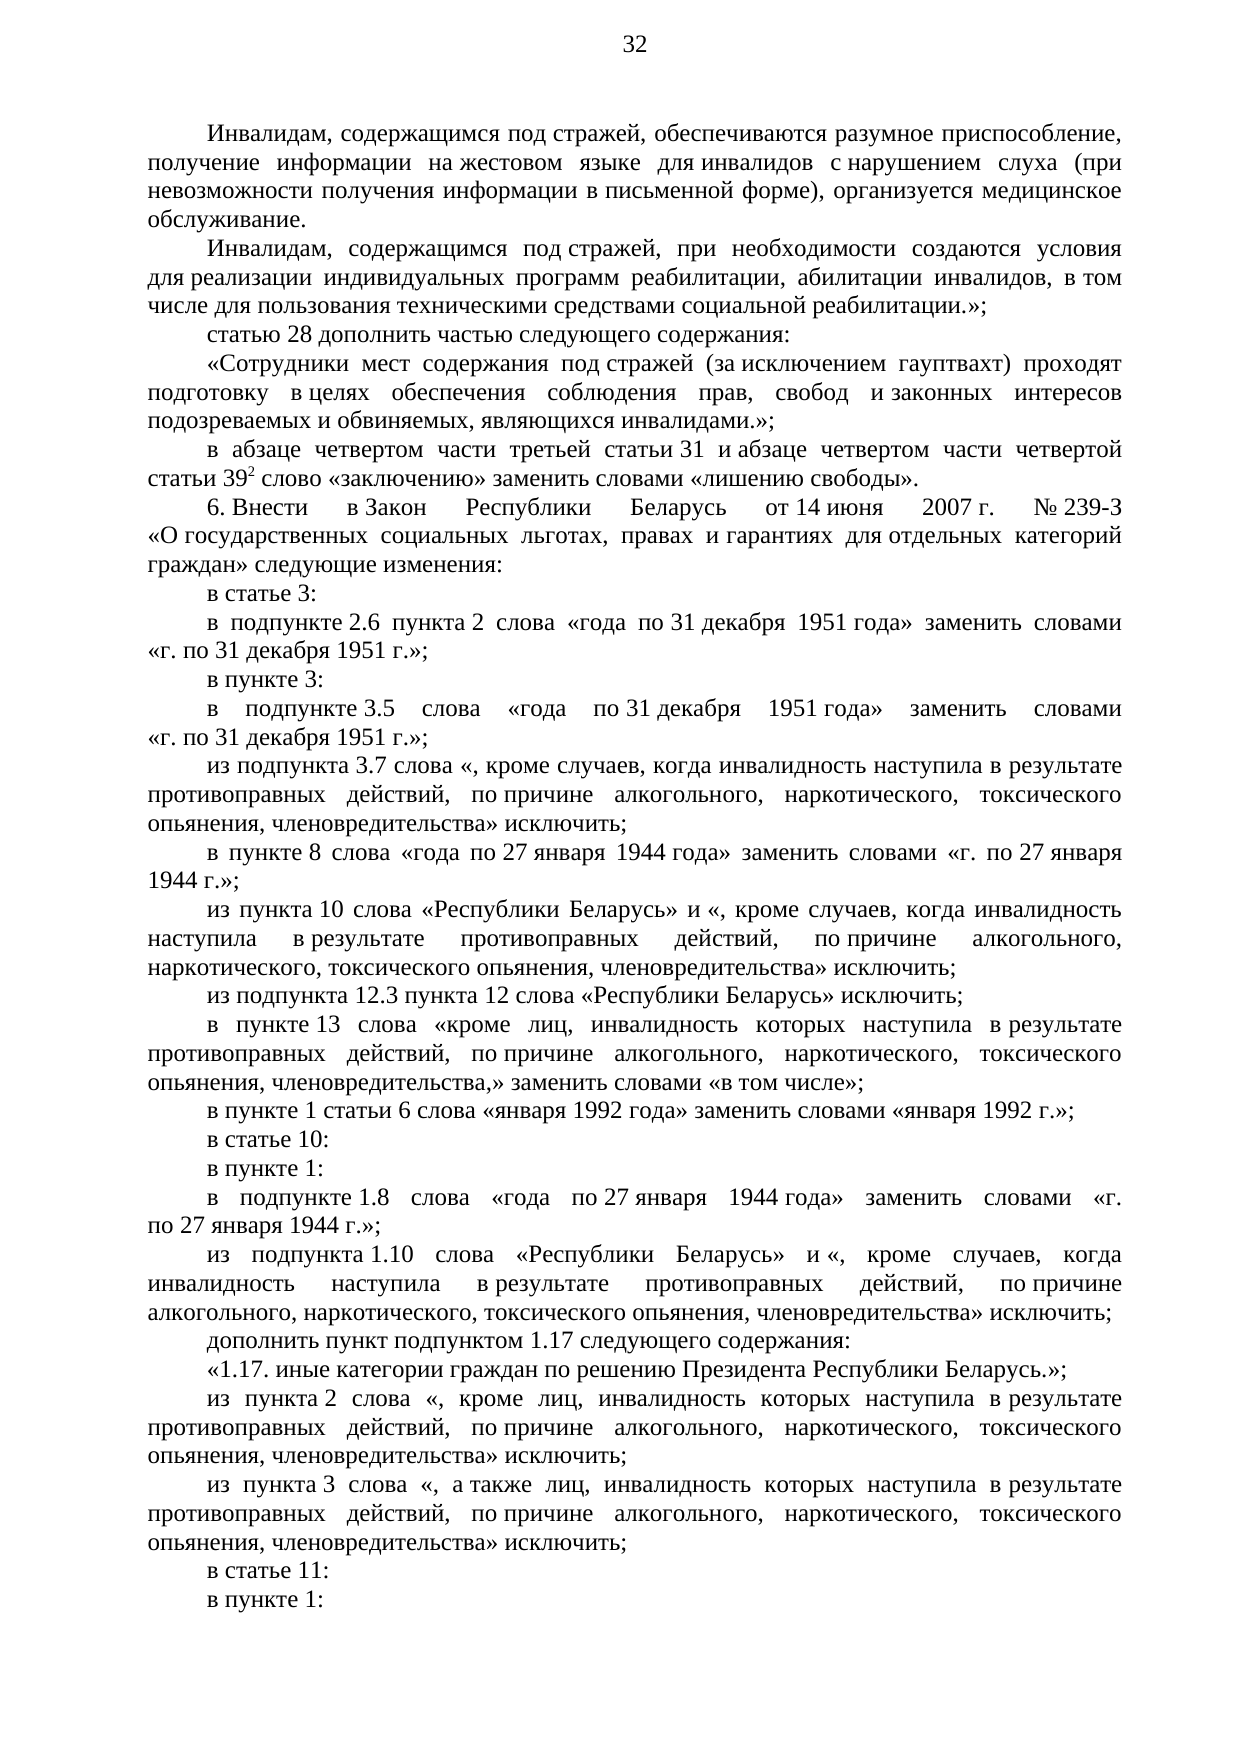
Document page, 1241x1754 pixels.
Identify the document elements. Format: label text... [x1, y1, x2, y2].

text статью 28 дополнить частью следующего содержания: [147, 319, 1122, 348]
text «Сотрудники мест содержания под стражей (за исключением гауптвахт) проходят подготовку в целях обеспечения соблюдения прав, свобод и законных интересов подозреваемых и обвиняемых, являющихся инвалидами.»; [147, 348, 1122, 434]
text в подпункте 2.6 пункта 2 слова «года по 31 декабря 1951 года» заменить словами «г. по 31 декабря 1951 г.»; [147, 607, 1122, 664]
text 6. Внести в Закон Республики Беларусь от 14 июня 2007 г. № 239-З «О государственных социальных льготах, правах и гарантиях для отдельных категорий граждан» следующие изменения: [147, 492, 1122, 578]
text дополнить пункт подпунктом 1.17 следующего содержания: [147, 1326, 1122, 1354]
text Инвалидам, содержащимся под стражей, обеспечиваются разумное приспособление, получение информации на жестовом языке для инвалидов с нарушением слуха (при невозможности получения информации в письменной форме), организуется медицинское обслуживание. [147, 118, 1122, 233]
text в пункте 8 слова «года по 27 января 1944 года» заменить словами «г. по 27 января 1944 г.»; [147, 837, 1122, 894]
text в пункте 1: [147, 1153, 1122, 1182]
text Инвалидам, содержащимся под стражей, при необходимости создаются условия для реализации индивидуальных программ реабилитации, абилитации инвалидов, в том числе для пользования техническими средствами социальной реабилитации.»; [147, 233, 1122, 319]
text в пункте 1: [147, 1584, 1122, 1613]
text в подпункте 3.5 слова «года по 31 декабря 1951 года» заменить словами «г. по 31 декабря 1951 г.»; [147, 693, 1122, 751]
text в абзаце четвертом части третьей статьи 31 и абзаце четвертом части четвертой статьи 392 слово «заключению» заменить словами «лишению свободы». [147, 434, 1122, 492]
text в подпункте 1.8 слова «года по 27 января 1944 года» заменить словами «г. по 27 января 1944 г.»; [147, 1182, 1122, 1239]
text в пункте 13 слова «кроме лиц, инвалидность которых наступила в результате противоправных действий, по причине алкогольного, наркотического, токсического опьянения, членовредительства,» заменить словами «в том числе»; [147, 1009, 1122, 1096]
text «1.17. иные категории граждан по решению Президента Республики Беларусь.»; [147, 1354, 1122, 1383]
text из подпункта 3.7 слова «, кроме случаев, когда инвалидность наступила в результате противоправных действий, по причине алкогольного, наркотического, токсического опьянения, членовредительства» исключить; [147, 751, 1122, 837]
text из пункта 2 слова «, кроме лиц, инвалидность которых наступила в результате противоправных действий, по причине алкогольного, наркотического, токсического опьянения, членовредительства» исключить; [147, 1383, 1122, 1469]
text из пункта 10 слова «Республики Беларусь» и «, кроме случаев, когда инвалидность наступила в результате противоправных действий, по причине алкогольного, наркотического, токсического опьянения, членовредительства» исключить; [147, 894, 1122, 981]
text из подпункта 12.3 пункта 12 слова «Республики Беларусь» исключить; [147, 981, 1122, 1009]
text в статье 10: [147, 1124, 1122, 1153]
text в пункте 3: [147, 664, 1122, 693]
text из пункта 3 слова «, а также лиц, инвалидность которых наступила в результате противоправных действий, по причине алкогольного, наркотического, токсического опьянения, членовредительства» исключить; [147, 1469, 1122, 1556]
text в пункте 1 статьи 6 слова «января 1992 года» заменить словами «января 1992 г.»; [147, 1096, 1122, 1124]
text в статье 3: [147, 578, 1122, 607]
text в статье 11: [147, 1556, 1122, 1584]
